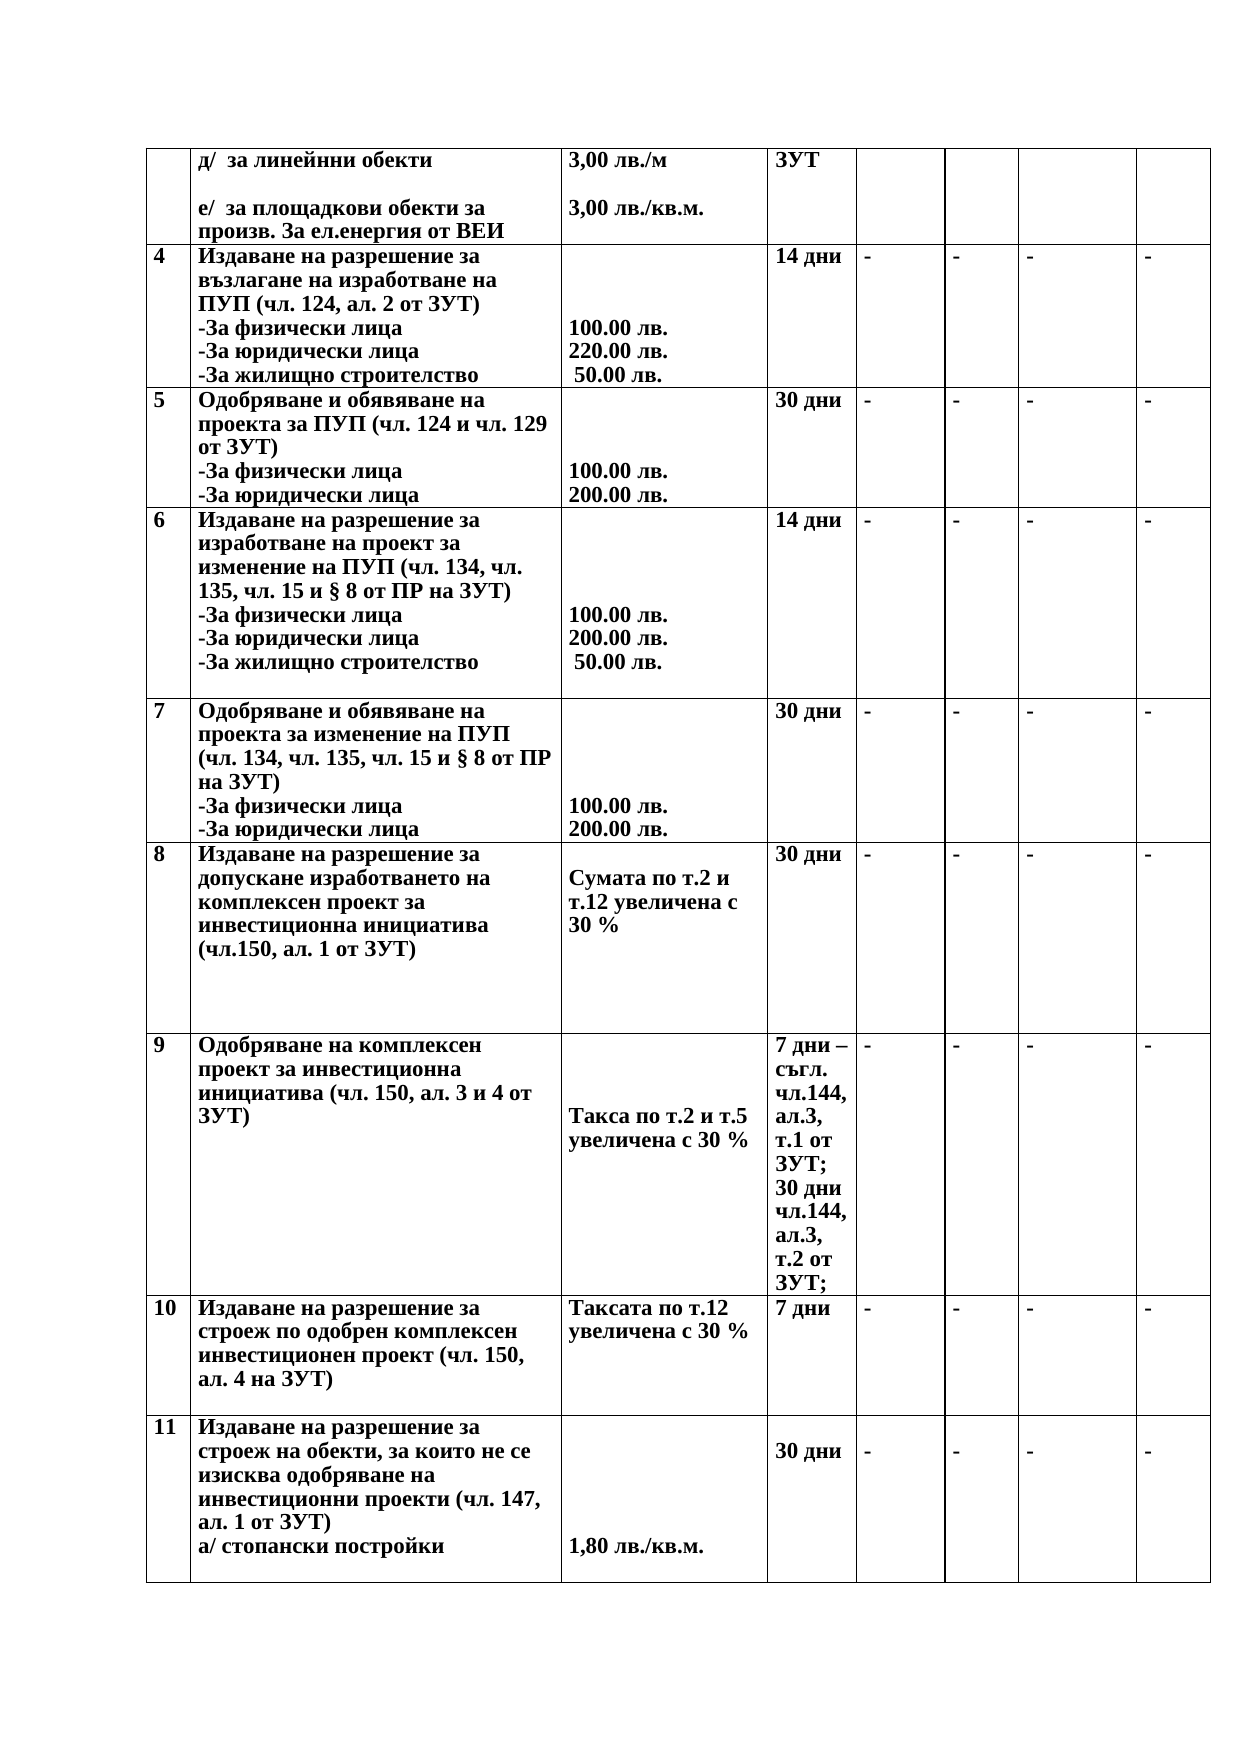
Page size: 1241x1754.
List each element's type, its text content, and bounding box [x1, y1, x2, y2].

table_cell 4 [147, 245, 190, 387]
table_cell - [1019, 388, 1136, 507]
table_cell - [946, 1296, 1018, 1415]
table_cell - [946, 508, 1018, 698]
table_cell Таксата по т.12 увеличена с 30 % [562, 1296, 767, 1415]
table_cell 5 [147, 388, 190, 507]
table_cell - [946, 843, 1018, 1033]
table_cell - [1137, 388, 1210, 507]
table_cell - [857, 843, 944, 1033]
table_cell - [946, 245, 1018, 387]
table_cell - [1137, 843, 1210, 1033]
table_cell Издаване на разрешение за допускане изработването на комплексен проект за инвестиционна инициатива (чл.150, ал. 1 от ЗУТ) [191, 843, 561, 1033]
table_cell 14 дни [768, 508, 856, 698]
table_cell - [946, 699, 1018, 842]
table_cell - [1019, 245, 1136, 387]
table_cell 8 [147, 843, 190, 1033]
table_cell - [857, 1416, 944, 1582]
table_cell 100.00 лв. 220.00 лв. 50.00 лв. [562, 245, 767, 387]
table_cell [1019, 149, 1136, 244]
table_cell 10 [147, 1296, 190, 1415]
table_cell 30 дни [768, 843, 856, 1033]
table_cell - [1019, 1296, 1136, 1415]
table_cell 3 [147, 149, 190, 244]
table_cell 6 [147, 508, 190, 698]
table_cell - [1137, 1416, 1210, 1582]
table_cell - [1137, 245, 1210, 387]
table_cell - [857, 388, 944, 507]
table_cell 30 дни [768, 388, 856, 507]
table_cell - [1019, 1034, 1136, 1295]
table_cell Такса по т.2 и т.5 увеличена с 30 % [562, 1034, 767, 1295]
table_cell - [1137, 1296, 1210, 1415]
table_cell - [946, 1416, 1018, 1582]
table_cell Издаване на разрешение за възлагане на изработване на ПУП (чл. 124, ал. 2 от ЗУТ) -За физически лица -За юридически лица -За жилищно строителство [191, 245, 561, 387]
table_cell - [1137, 699, 1210, 842]
table_cell 30 дни [768, 1416, 856, 1582]
table_cell - [1137, 1034, 1210, 1295]
table_cell 7 дни – съгл. чл.144, ал.3, т.1 от ЗУТ; 30 дни чл.144, ал.3, т.2 от ЗУТ; [768, 1034, 856, 1295]
table_cell - [1019, 508, 1136, 698]
table_cell - [1019, 843, 1136, 1033]
table_cell - [857, 245, 944, 387]
table_cell 7 дни [768, 1296, 856, 1415]
table_cell 9 [147, 1034, 190, 1295]
table_cell Издаване на разрешение за изработване на проект за изменение на ПУП (чл. 134, чл. 135, чл. 15 и § 8 от ПР на ЗУТ) -За физически лица -За юридически лица -За жилищно строителство [191, 508, 561, 698]
table_cell Одобряване на комплексен проект за инвестиционна инициатива (чл. 150, ал. 3 и 4 от ЗУТ) [191, 1034, 561, 1295]
table_cell Одобряване и обявяване на проекта за ПУП (чл. 124 и чл. 129 от ЗУТ) -За физически лица -За юридически лица [191, 388, 561, 507]
table_cell - [857, 699, 944, 842]
table_cell [857, 149, 944, 244]
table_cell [191, 1416, 561, 1582]
table_cell [1137, 149, 1210, 244]
table_cell 30 дни [768, 699, 856, 842]
table_cell 14 дни [768, 245, 856, 387]
table_cell - [946, 1034, 1018, 1295]
table_cell 100.00 лв. 200.00 лв. [562, 388, 767, 507]
table_cell Сумата по т.2 и т.12 увеличена с 30 % [562, 843, 767, 1033]
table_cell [768, 149, 856, 244]
table_cell - [1019, 699, 1136, 842]
table_cell - [857, 1296, 944, 1415]
table_cell [946, 149, 1018, 244]
table_cell - [857, 1034, 944, 1295]
table_cell 100.00 лв. 200.00 лв. 50.00 лв. [562, 508, 767, 698]
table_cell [191, 149, 561, 244]
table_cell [562, 149, 767, 244]
table_cell Издаване на разрешение за строеж по одобрен комплексен инвестиционен проект (чл. 150, ал. 4 на ЗУТ) [191, 1296, 561, 1415]
table_cell 7 [147, 699, 190, 842]
table_cell - [946, 388, 1018, 507]
table_cell 11 [147, 1416, 190, 1582]
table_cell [562, 1416, 767, 1582]
table_cell Одобряване и обявяване на проекта за изменение на ПУП (чл. 134, чл. 135, чл. 15 и § 8 от ПР на ЗУТ) -За физически лица -За юридически лица [191, 699, 561, 842]
table_cell 100.00 лв. 200.00 лв. [562, 699, 767, 842]
table_cell - [1137, 508, 1210, 698]
table_cell - [857, 508, 944, 698]
table_cell - [1019, 1416, 1136, 1582]
